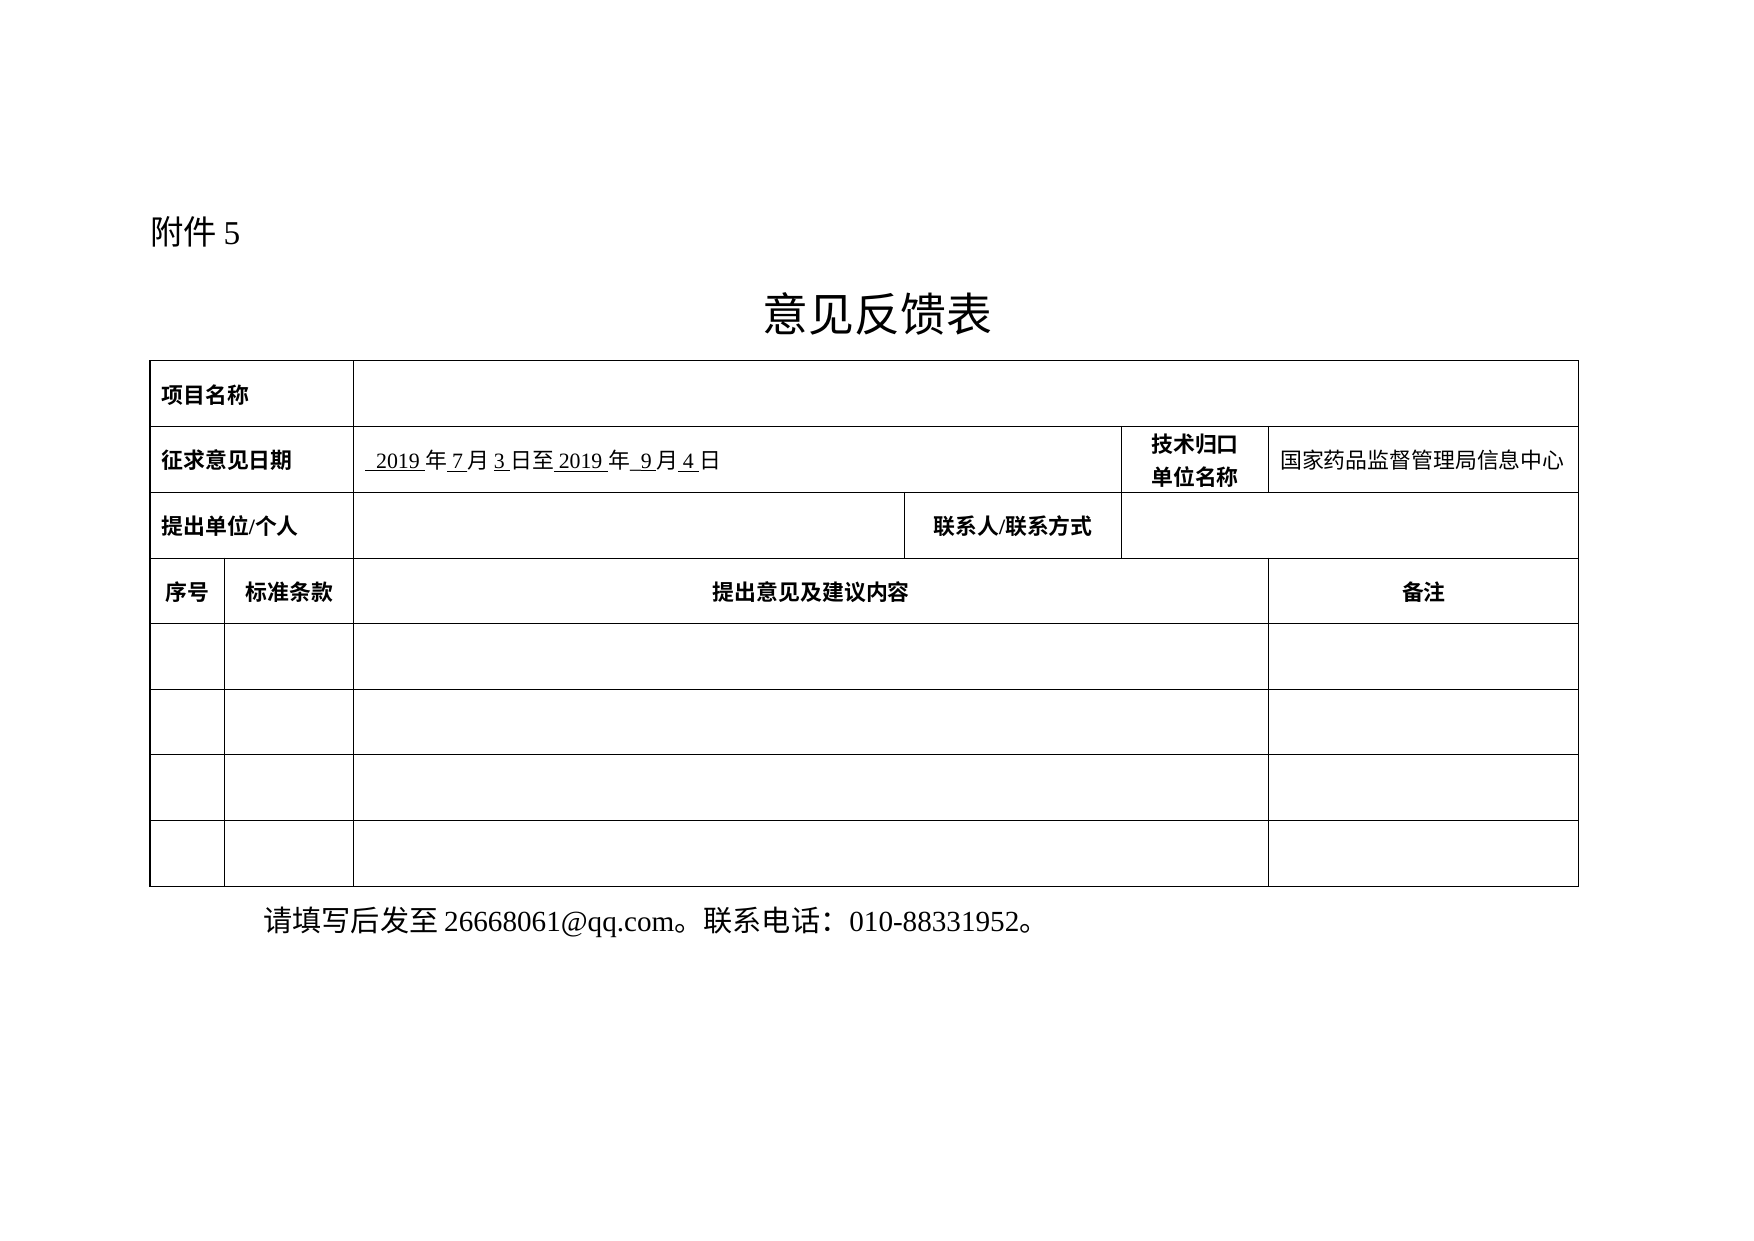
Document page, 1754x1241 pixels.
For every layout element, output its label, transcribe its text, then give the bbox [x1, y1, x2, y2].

table_cell 标准条款 [225, 559, 353, 623]
text 请填写后发至26668061@qq.com。联系电话：010-88331952。 [150, 887, 1604, 952]
table_cell [225, 624, 353, 689]
text 附件5 [150, 198, 1604, 263]
table_cell 2019 年 7月3 日至 2019 年_9月 4 日 [354, 427, 1121, 492]
table_cell 技术归口 单位名称 [1122, 427, 1268, 492]
text 意见反馈表 [150, 263, 1604, 360]
table_cell 提出单位/个人 [151, 493, 353, 557]
table_cell [225, 690, 353, 754]
table_cell [151, 821, 224, 886]
table_cell [1269, 690, 1578, 754]
table_cell [225, 821, 353, 886]
table_cell [354, 755, 1268, 820]
table_cell [1269, 821, 1578, 886]
table_cell [225, 755, 353, 820]
table_cell 征求意见日期 [151, 427, 353, 492]
table_cell [354, 624, 1268, 689]
table_cell 国家药品监督管理局信息中心 [1269, 427, 1578, 492]
table_cell 提出意见及建议内容 [354, 559, 1268, 623]
table_cell 联系人/联系方式 [905, 493, 1121, 557]
table_header 项目名称 [151, 361, 353, 426]
table_cell [1269, 755, 1578, 820]
table_cell [151, 755, 224, 820]
table_cell [354, 821, 1268, 886]
table_cell [1122, 493, 1578, 557]
table_cell [151, 690, 224, 754]
table_cell 序号 [151, 559, 224, 623]
table_cell 备注 [1269, 559, 1578, 623]
table_cell [354, 690, 1268, 754]
table_header [354, 361, 1578, 426]
table_cell [1269, 624, 1578, 689]
table_cell [354, 493, 904, 557]
table_cell [151, 624, 224, 689]
